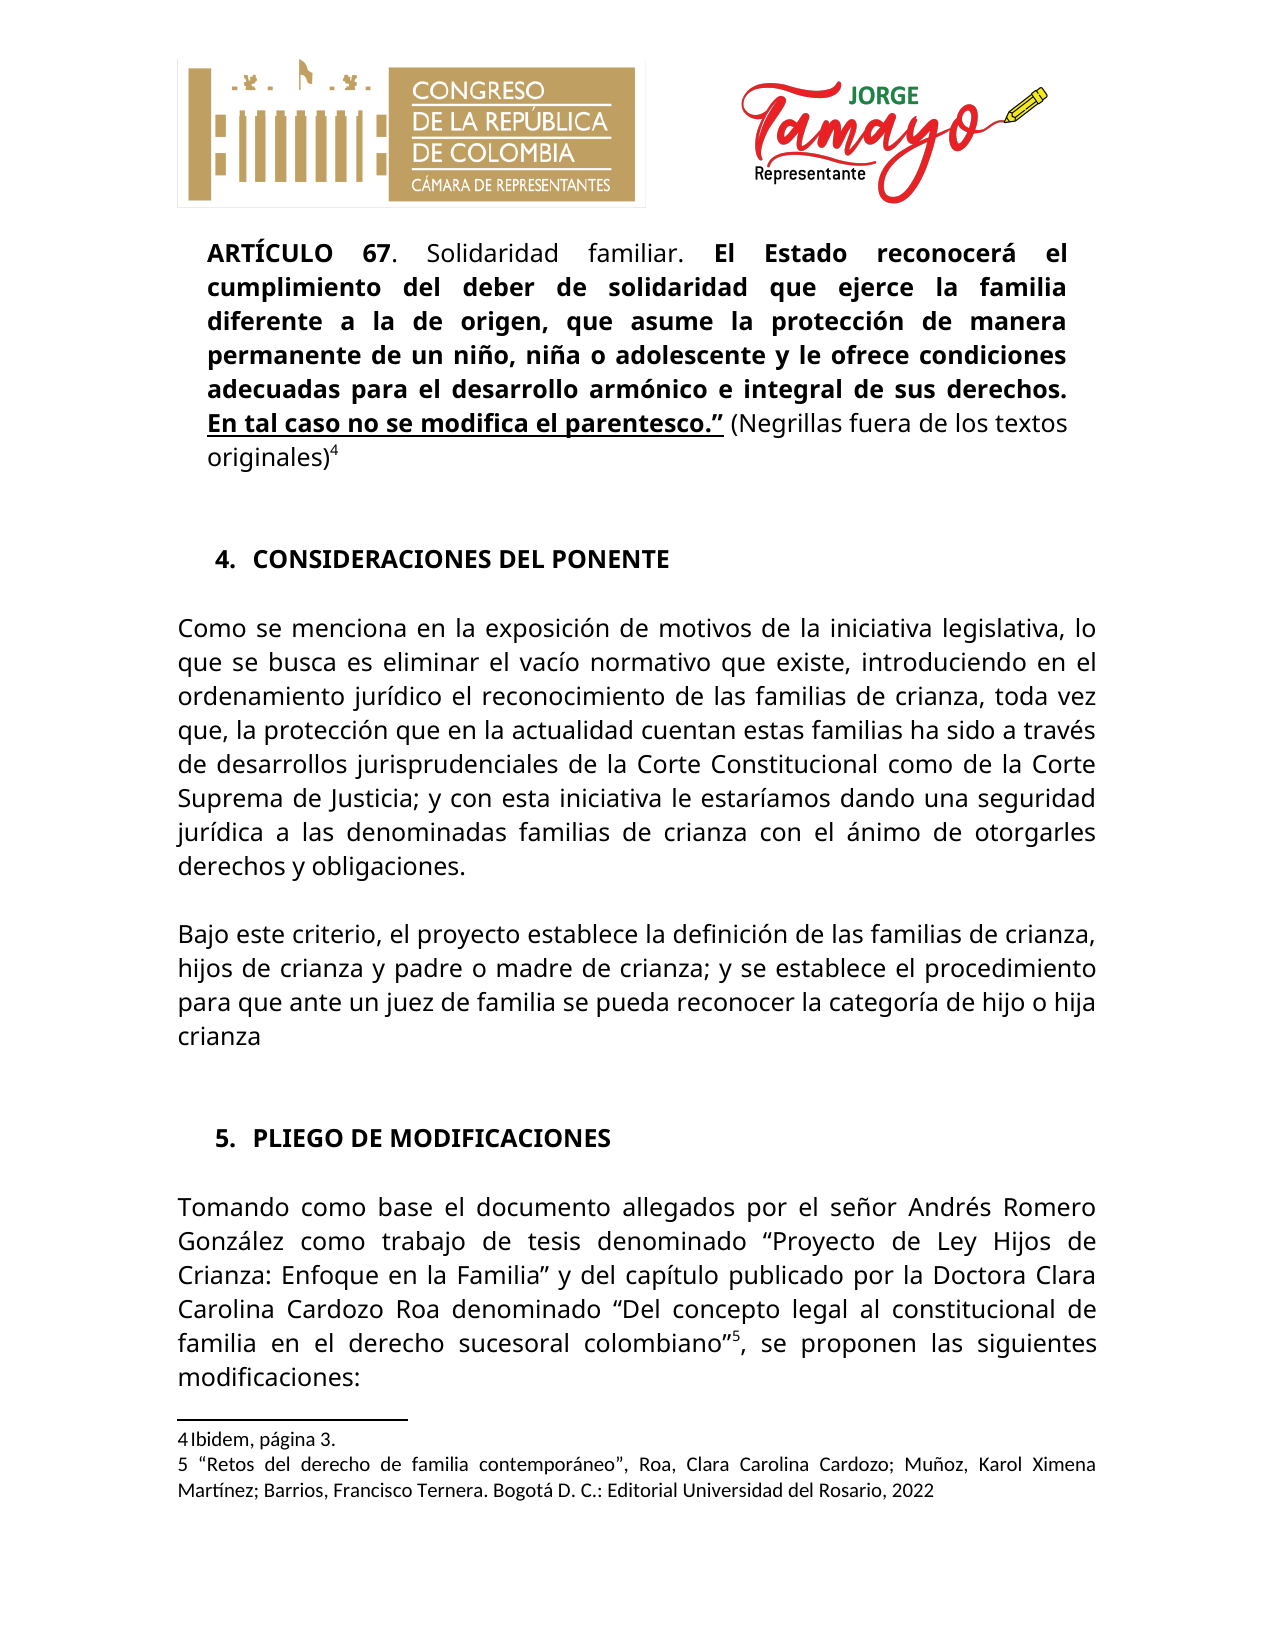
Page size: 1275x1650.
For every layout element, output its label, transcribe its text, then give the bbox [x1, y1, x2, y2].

picture [177, 59, 646, 208]
text Como se menciona en la exposición de motivos de la iniciativa legislativa, lo que se busca es eliminar el vacío normativo que existe, introduciendo en el ordenamiento jurídico el reconocimiento de las familias de crianza, toda vez que, la protección que en la actualidad cuentan estas familias ha sido a través de desarrollos jurisprudenciales de la Corte Constitucional como de la Corte Suprema de Justicia; y con esta iniciativa le estaríamos dando una seguridad jurídica a las denominadas familias de crianza con el ánimo de otorgarles derechos y obligaciones. [177, 610, 1098, 883]
picture [736, 70, 1063, 208]
text ARTÍCULO 67. Solidaridad familiar. El Estado reconocerá el cumplimiento del deber de solidaridad que ejerce la familia diferente a la de origen, que asume la protección de manera permanente de un niño, niña o adolescente y le ofrece condiciones adecuadas para el desarrollo armónico e integral de sus derechos. En tal caso no se modifica el parentesco.” (Negrillas fuera de los textos originales) [207, 236, 1068, 474]
text Bajo este criterio, el proyecto establece la definición de las familias de crianza, hijos de crianza y padre o madre de crianza; y se establece el procedimiento para que ante un juez de familia se pueda reconocer la categoría de hijo o hija crianza [177, 917, 1098, 1053]
list PLIEGO DE MODIFICACIONES [215, 1121, 1098, 1155]
text Tomando como base el documento allegados por el señor Andrés Romero González como trabajo de tesis denominado “Proyecto de Ley Hijos de Crianza: Enfoque en la Familia” y del capítulo publicado por la Doctora Clara Carolina Cardozo Roa denominado “Del concepto legal al constitucional de familia en el derecho sucesoral colombiano”, se proponen las siguientes modificaciones: [177, 1189, 1098, 1394]
list CONSIDERACIONES DEL PONENTE [215, 542, 1098, 576]
